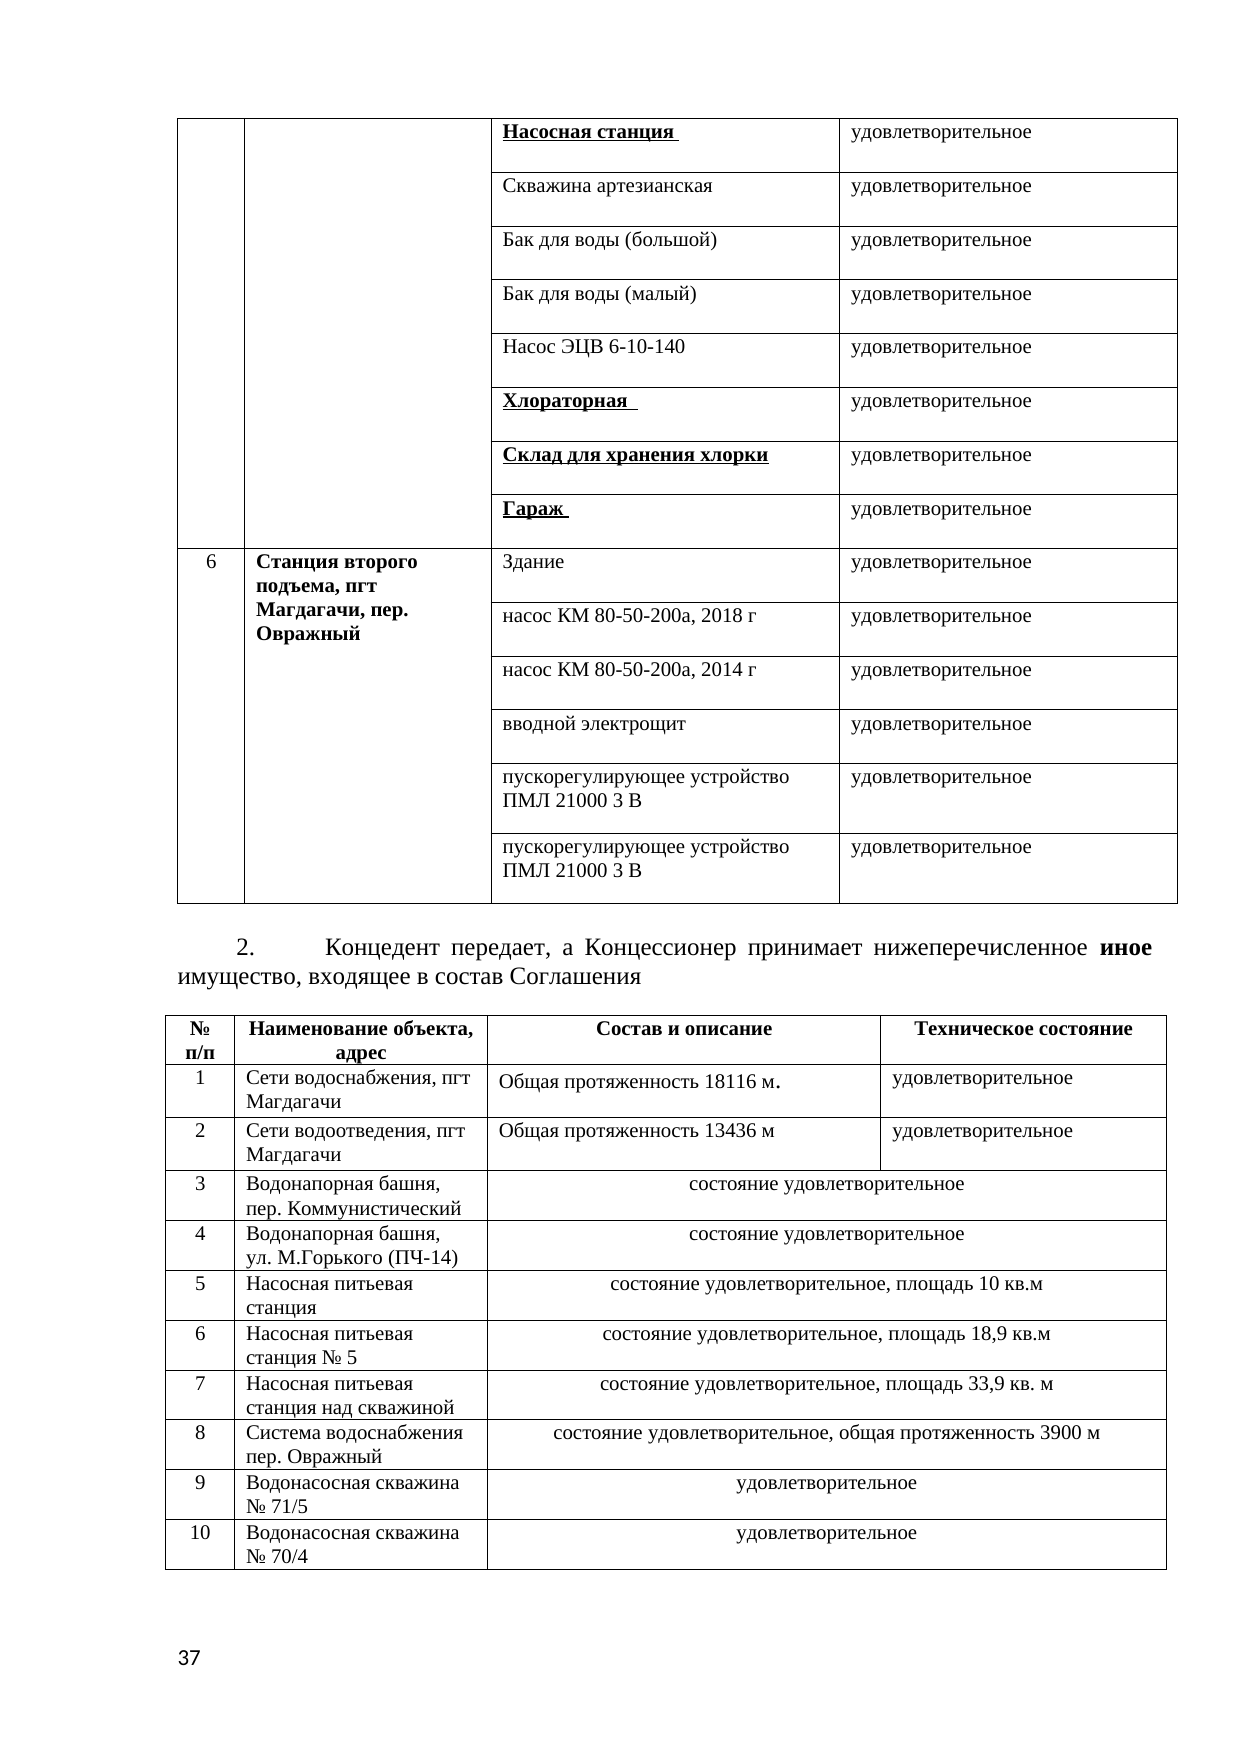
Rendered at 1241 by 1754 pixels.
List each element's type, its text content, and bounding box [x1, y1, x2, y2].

table_cell удовлетворительное [840, 603, 1177, 656]
table_cell удовлетворительное [840, 710, 1177, 763]
table_cell удовлетворительное [840, 549, 1177, 602]
table_cell удовлетворительное [840, 227, 1177, 279]
table_cell 2 [166, 1118, 234, 1170]
table_cell удовлетворительное [488, 1470, 1166, 1519]
table_cell Скважина артезианская [492, 173, 839, 226]
table_cell состояние удовлетворительное, площадь 18,9 кв.м [488, 1321, 1166, 1369]
table_cell 10 [166, 1520, 234, 1569]
table_cell удовлетворительное [881, 1118, 1166, 1170]
table_cell 1 [166, 1065, 234, 1117]
table_cell состояние удовлетворительное, общая протяженность 3900 м [488, 1420, 1166, 1469]
table_cell удовлетворительное [840, 764, 1177, 833]
table_header № п/п [166, 1016, 234, 1064]
table_cell 3 [166, 1171, 234, 1220]
table_cell 4 [166, 1221, 234, 1270]
table_cell насос КМ 80-50-200а, 2014 г [492, 657, 839, 709]
table_cell Водонасосная скважина № 70/4 [235, 1520, 487, 1569]
table_cell удовлетворительное [840, 173, 1177, 226]
table_cell пускорегулирующее устройство ПМЛ 21000 3 В [492, 764, 839, 833]
table_cell пускорегулирующее устройство ПМЛ 21000 3 В [492, 834, 839, 903]
table_cell Общая протяженность 13436 м [488, 1118, 880, 1170]
table_cell Склад для хранения хлорки [492, 442, 839, 494]
table_cell Водонасосная скважина № 71/5 [235, 1470, 487, 1519]
table_cell 9 [166, 1470, 234, 1519]
table_header Состав и описание [488, 1016, 880, 1064]
table_cell Насос ЭЦВ 6-10-140 [492, 334, 839, 387]
table_cell удовлетворительное [840, 495, 1177, 548]
table_cell Сети водоотведения, пгт Магдагачи [235, 1118, 487, 1170]
table_cell Здание [492, 549, 839, 602]
table_cell вводной электрощит [492, 710, 839, 763]
table_cell состояние удовлетворительное, площадь 33,9 кв. м [488, 1371, 1166, 1419]
table_cell Станция второго подъема, пгт Магдагачи, пер. Овражный [245, 549, 491, 903]
table_cell Насосная питьевая станция [235, 1271, 487, 1320]
table_cell состояние удовлетворительное, площадь 10 кв.м [488, 1271, 1166, 1320]
table_cell Гараж [492, 495, 839, 548]
table_cell насос КМ 80-50-200а, 2018 г [492, 603, 839, 656]
table_header Наименование объекта, адрес [235, 1016, 487, 1064]
table_cell удовлетворительное [881, 1065, 1166, 1117]
table_cell Хлораторная [492, 388, 839, 441]
table_cell 6 [178, 549, 244, 903]
table_cell Бак для воды (большой) [492, 227, 839, 279]
table_cell удовлетворительное [840, 388, 1177, 441]
table_cell Водонапорная башня, пер. Коммунистический [235, 1171, 487, 1220]
table_cell состояние удовлетворительное [488, 1171, 1166, 1220]
table_cell удовлетворительное [840, 657, 1177, 709]
table_cell Система водоснабжения пер. Овражный [235, 1420, 487, 1469]
table_cell 7 [166, 1371, 234, 1419]
table_cell удовлетворительное [488, 1520, 1166, 1569]
list Концедент передает, а Концессионер принимает нижеперечисленное иное имущество, входящее в состав Соглашения [177, 932, 1152, 990]
table_header Техническое состояние [881, 1016, 1166, 1064]
table_cell Общая протяженность 18116 м. [488, 1065, 880, 1117]
table_cell Сети водоснабжения, пгт Магдагачи [235, 1065, 487, 1117]
table_cell удовлетворительное [840, 119, 1177, 172]
table_cell 5 [166, 1271, 234, 1320]
table_cell удовлетворительное [840, 280, 1177, 333]
table_cell Водонапорная башня, ул. М.Горького (ПЧ-14) [235, 1221, 487, 1270]
table_cell состояние удовлетворительное [488, 1221, 1166, 1270]
table_cell Бак для воды (малый) [492, 280, 839, 333]
table_cell Насосная питьевая станция № 5 [235, 1321, 487, 1369]
table_cell Насосная станция [492, 119, 839, 172]
table_cell удовлетворительное [840, 834, 1177, 903]
table_cell удовлетворительное [840, 334, 1177, 387]
table_cell Насосная питьевая станция над скважиной [235, 1371, 487, 1419]
table_cell удовлетворительное [840, 442, 1177, 494]
table_cell 8 [166, 1420, 234, 1469]
table_cell 6 [166, 1321, 234, 1369]
